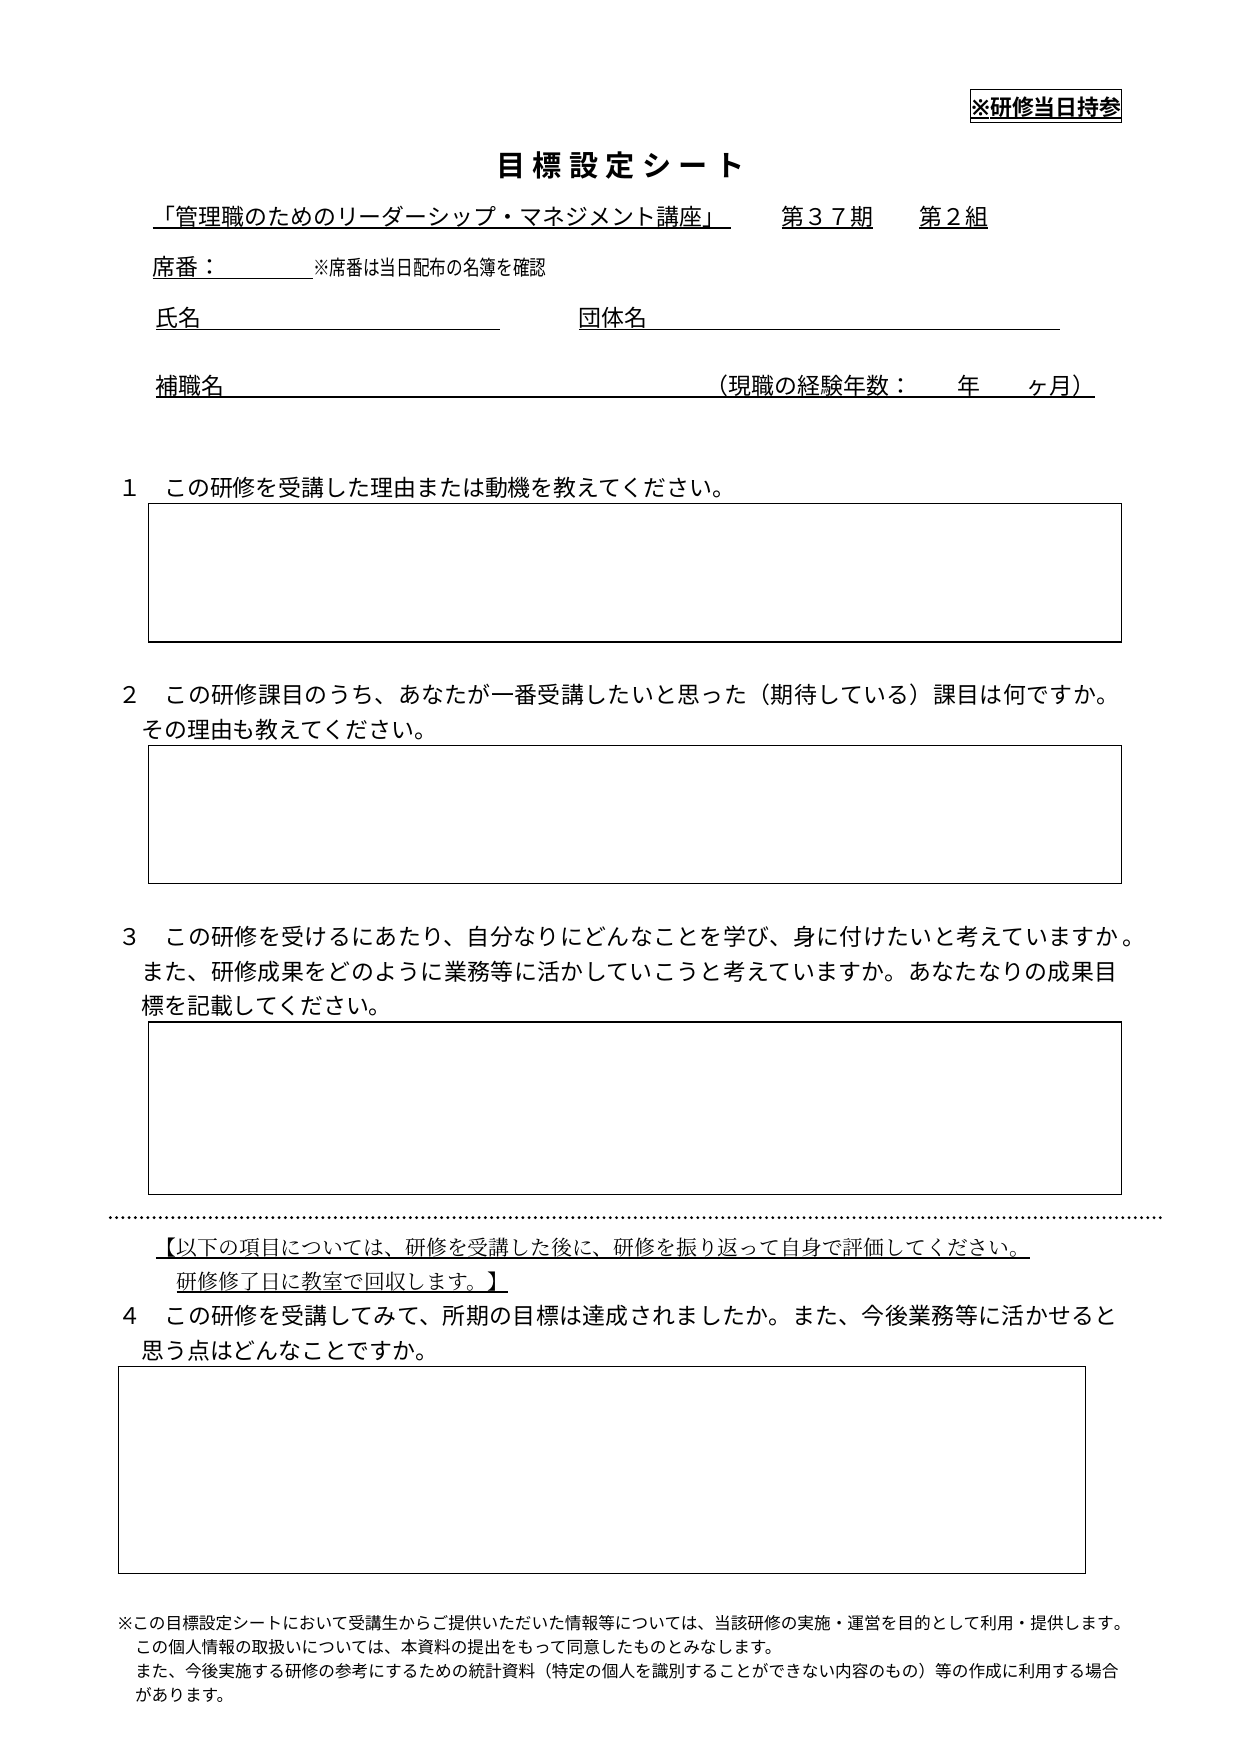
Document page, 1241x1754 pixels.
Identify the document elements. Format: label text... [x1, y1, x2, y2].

text 研修修了日に教室で回収します。】 [135, 1263, 1122, 1298]
text ２ この研修課目のうち、あなたが一番受講したいと思った（期待している）課目は何ですか。その理由も教えてください。 [118, 677, 1122, 745]
text 補職名 （現職の経験年数： 年 ヶ月） [118, 367, 1122, 401]
text 席番： ※席番は当日配布の名簿を確認 [118, 249, 1122, 283]
table_header [149, 1023, 1121, 1194]
text 「管理職のためのリーダーシップ・マネジメント講座」 第３７期 第２組 [118, 198, 1122, 232]
text 氏名 団体名 [118, 299, 1122, 334]
text ４ この研修を受講してみて、所期の目標は達成されましたか。また、今後業務等に活かせると思う点はどんなことですか。 [118, 1298, 1122, 1366]
text 【以下の項目については、研修を受講した後に、研修を振り返って自身で評価してください。 [135, 1229, 1122, 1263]
text 目標設定シート [118, 129, 1122, 198]
table_header [149, 504, 1121, 641]
text ３ この研修を受けるにあたり、自分なりにどんなことを学び、身に付けたいと考えていますか。また、研修成果をどのように業務等に活かしていこうと考えていますか。あなたなりの成果目標を記載してください。 [118, 919, 1122, 1021]
table_header [149, 746, 1121, 883]
text １ この研修を受講した理由または動機を教えてください。 [118, 469, 1122, 503]
table_header [119, 1367, 1085, 1573]
